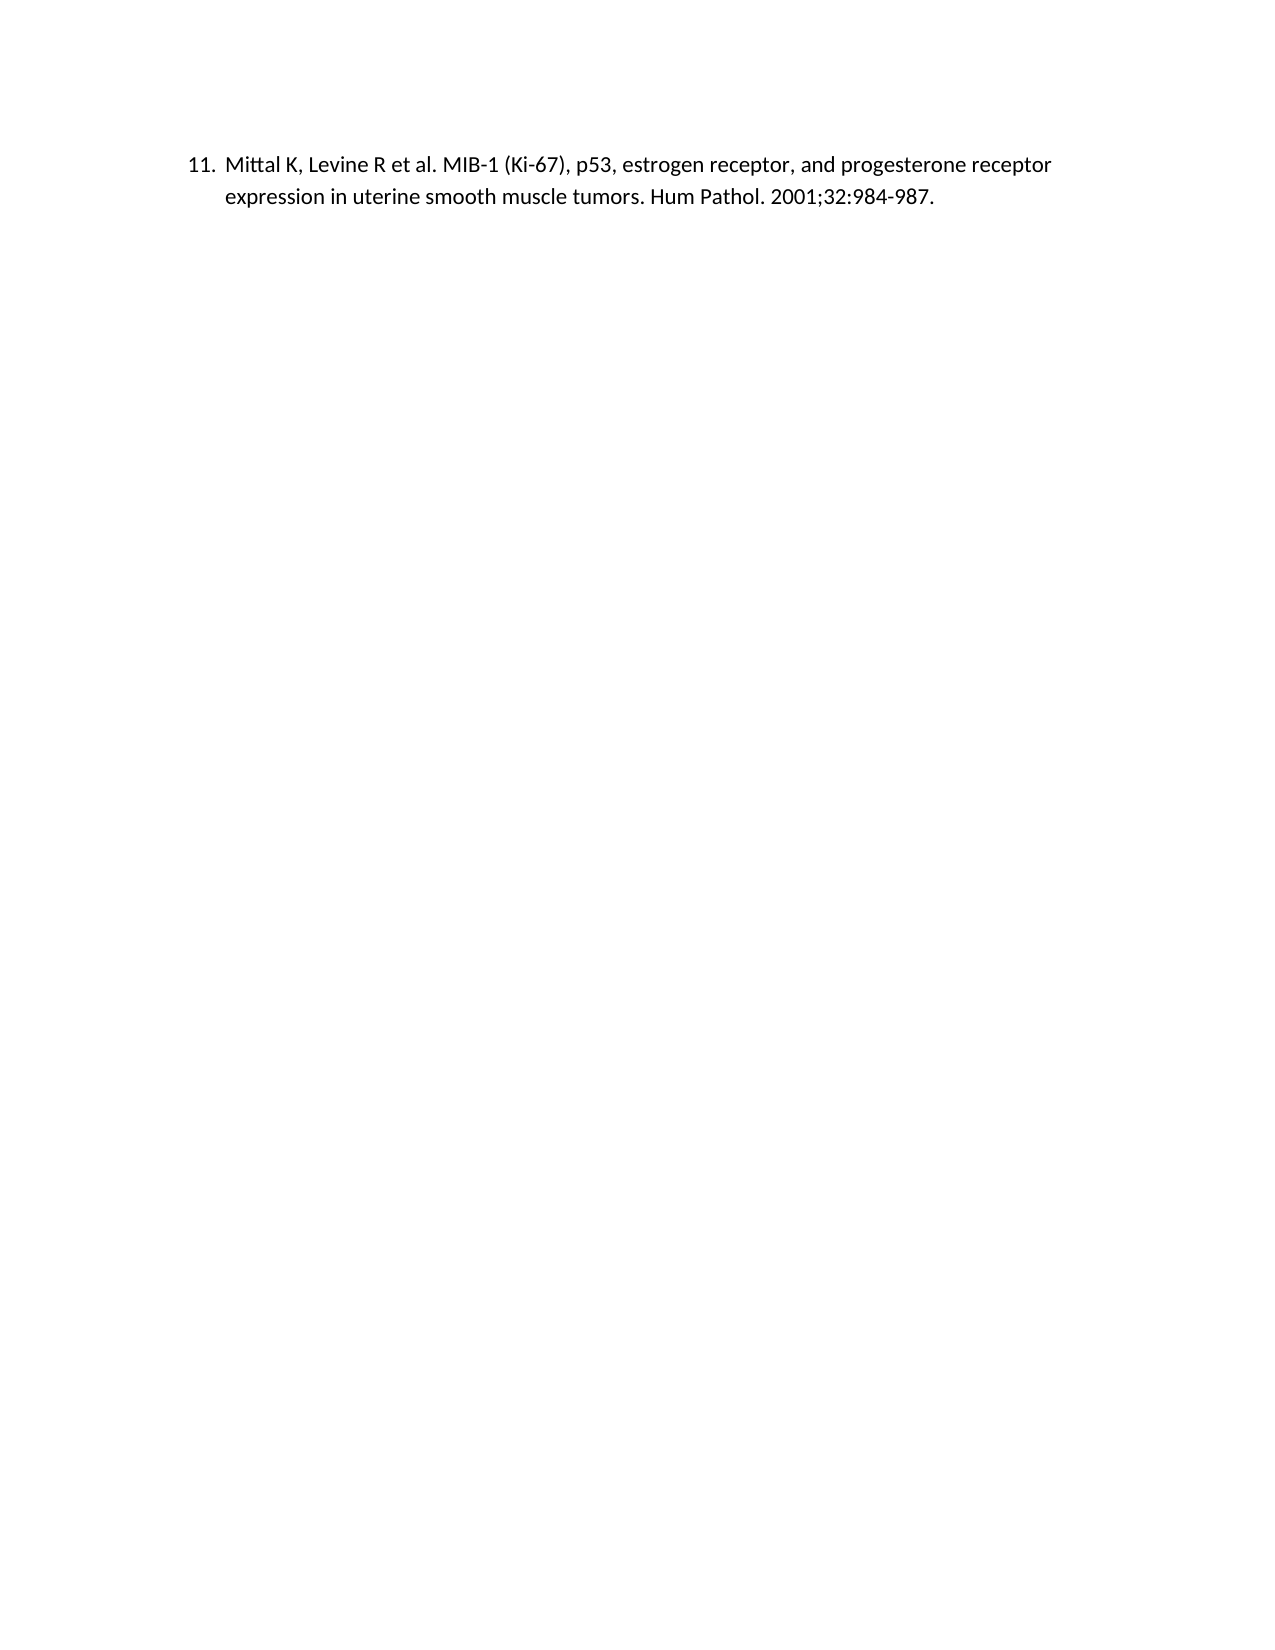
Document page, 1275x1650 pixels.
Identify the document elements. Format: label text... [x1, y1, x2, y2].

list Mittal K, Levine R et al. MIB-1 (Ki-67), p53, estrogen receptor, and progesterone receptor expression in uterine smooth muscle tumors. Hum Pathol. 2001;32:984-987. [187, 150, 1125, 210]
